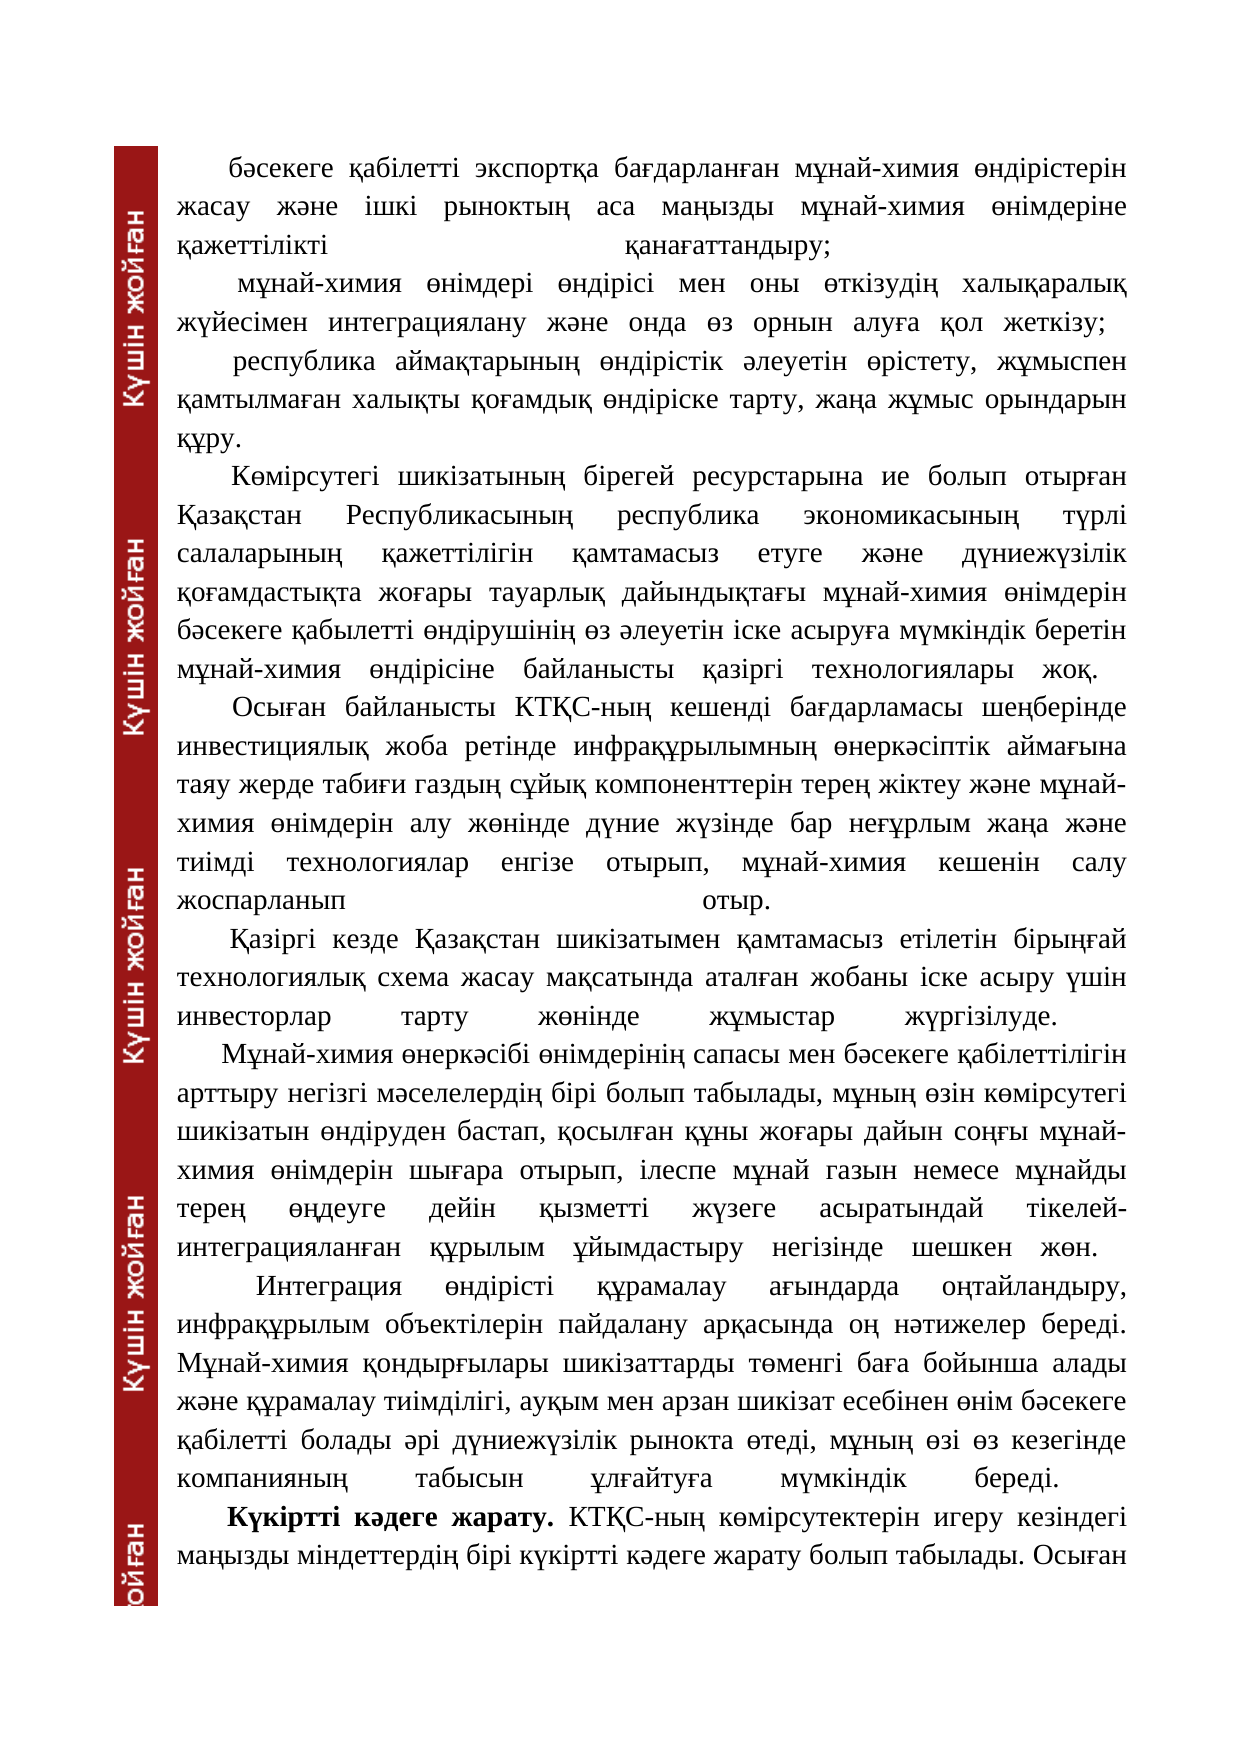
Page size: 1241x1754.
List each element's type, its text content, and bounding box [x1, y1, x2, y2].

picture [114, 1571, 158, 1606]
picture [114, 146, 158, 150]
